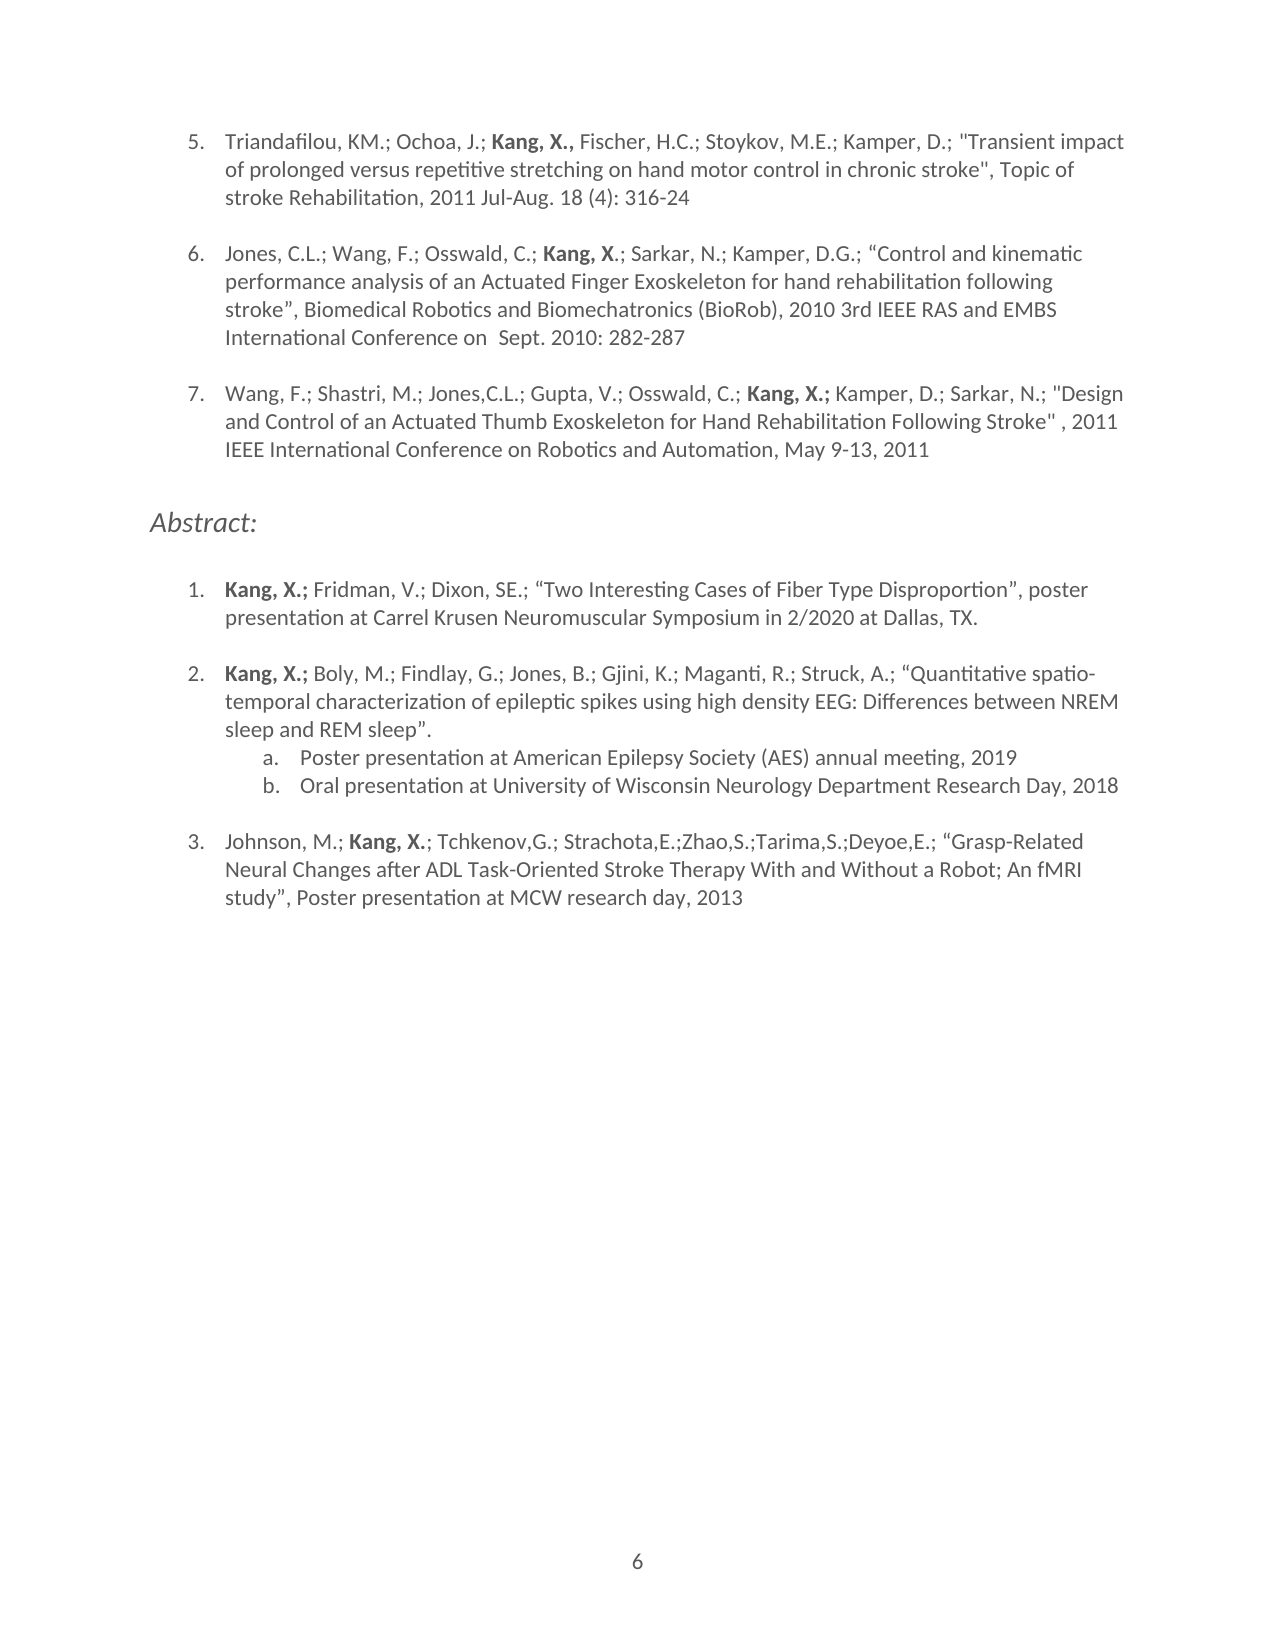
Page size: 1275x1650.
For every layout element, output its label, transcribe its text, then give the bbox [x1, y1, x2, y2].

list Kang, X.; Fridman, V.; Dixon, SE.; “Two Interesting Cases of Fiber Type Disproportion”, poster presentation at Carrel Krusen Neuromuscular Symposium in 2/2020 at Dallas, TX. [187, 575, 1125, 631]
list Wang, F.; Shastri, M.; Jones,C.L.; Gupta, V.; Osswald, C.; Kang, X.; Kamper, D.; Sarkar, N.; "Design and Control of an Actuated Thumb Exoskeleton for Hand Rehabilitation Following Stroke" , 2011 IEEE International Conference on Robotics and Automation, May 9-13, 2011 [187, 379, 1125, 463]
list Oral presentation at University of Wisconsin Neurology Department Research Day, 2018 [262, 771, 1125, 799]
list Jones, C.L.; Wang, F.; Osswald, C.; Kang, X.; Sarkar, N.; Kamper, D.G.; “Control and kinematic performance analysis of an Actuated Finger Exoskeleton for hand rehabilitation following stroke”, Biomedical Robotics and Biomechatronics (BioRob), 2010 3rd IEEE RAS and EMBS International Conference on Sept. 2010: 282-287 [187, 239, 1125, 351]
list Triandafilou, KM.; Ochoa, J.; Kang, X., Fischer, H.C.; Stoykov, M.E.; Kamper, D.; "Transient impact of prolonged versus repetitive stretching on hand motor control in chronic stroke", Topic of stroke Rehabilitation, 2011 Jul-Aug. 18 (4): 316-24 [187, 127, 1125, 211]
list Poster presentation at American Epilepsy Society (AES) annual meeting, 2019 [262, 743, 1125, 771]
text Abstract: [150, 504, 1125, 539]
list Johnson, M.; Kang, X.; Tchkenov,G.; Strachota,E.;Zhao,S.;Tarima,S.;Deyoe,E.; “Grasp-Related Neural Changes after ADL Task-Oriented Stroke Therapy With and Without a Robot; An fMRI study”, Poster presentation at MCW research day, 2013 [187, 827, 1125, 911]
list Kang, X.; Boly, M.; Findlay, G.; Jones, B.; Gjini, K.; Maganti, R.; Struck, A.; “Quantitative spatio-temporal characterization of epileptic spikes using high density EEG: Differences between NREM sleep and REM sleep”. [187, 659, 1125, 743]
